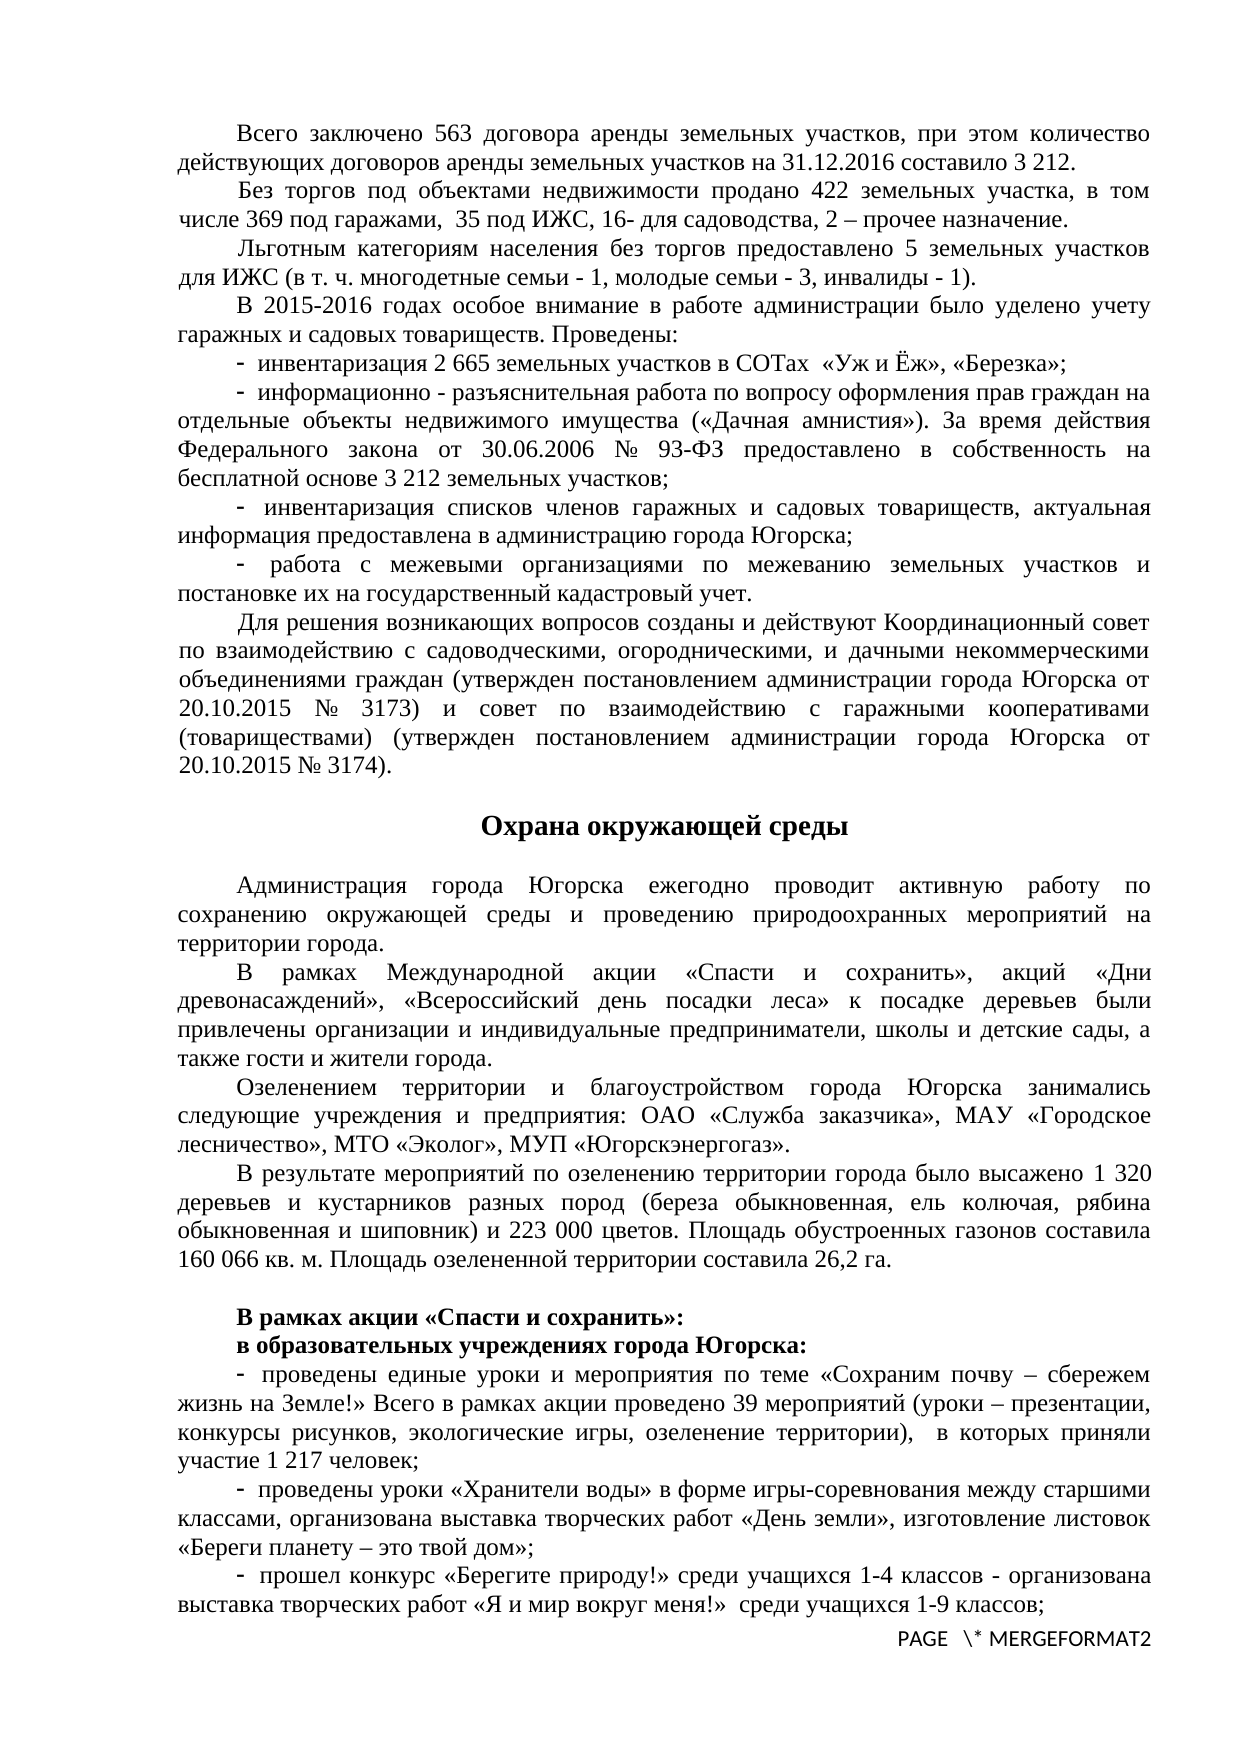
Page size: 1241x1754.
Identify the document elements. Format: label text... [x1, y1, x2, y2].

list проведены единые уроки и мероприятия по теме «Сохраним почву – сбережем жизнь на Земле!» Всего в рамках акции проведено 39 мероприятий (уроки – презентации, конкурсы рисунков, экологические игры, озеленение территории), в которых приняли участие 1 217 человек; [177, 1359, 1152, 1474]
text Администрация города Югорска ежегодно проводит активную работу по сохранению окружающей среды и проведению природоохранных мероприятий на территории города. [177, 870, 1152, 957]
text Охрана окружающей среды [177, 808, 1152, 842]
list прошел конкурс «Берегите природу!» среди учащихся 1-4 классов - организована выставка творческих работ «Я и мир вокруг меня!» среди учащихся 1-9 классов; [177, 1560, 1152, 1618]
text В 2015-2016 годах особое внимание в работе администрации было уделено учету гаражных и садовых товариществ. Проведены: [177, 291, 1152, 348]
list информационно - разъяснительная работа по вопросу оформления прав граждан на отдельные объекты недвижимого имущества («Дачная амнистия»). За время действия Федерального закона от 30.06.2006 № 93-ФЗ предоставлено в собственность на бесплатной основе 3 212 земельных участков; [177, 377, 1152, 492]
list работа с межевыми организациями по межеванию земельных участков и постановке их на государственный кадастровый учет. [177, 549, 1152, 607]
text В рамках Международной акции «Спасти и сохранить», акций «Дни древонасаждений», «Всероссийский день посадки леса» к посадке деревьев были привлечены организации и индивидуальные предприниматели, школы и детские сады, а также гости и жители города. [177, 957, 1152, 1072]
text в образовательных учреждениях города Югорска: [177, 1330, 1152, 1359]
text Озеленением территории и благоустройством города Югорска занимались следующие учреждения и предприятия: ОАО «Служба заказчика», МАУ «Городское лесничество», МТО «Эколог», МУП «Югорскэнергогаз». [177, 1072, 1152, 1158]
list инвентаризация списков членов гаражных и садовых товариществ, актуальная информация предоставлена в администрацию города Югорска; [177, 492, 1152, 549]
list инвентаризация 2 665 земельных участков в СОТах «Уж и Ёж», «Березка»; [177, 348, 1152, 377]
text Без торгов под объектами недвижимости продано 422 земельных участка, в том числе 369 под гаражами, 35 под ИЖС, 16- для садоводства, 2 – прочее назначение. [179, 176, 1150, 233]
text В результате мероприятий по озеленению территории города было высажено 1 320 деревьев и кустарников разных пород (береза обыкновенная, ель колючая, рябина обыкновенная и шиповник) и 223 000 цветов. Площадь обустроенных газонов составила 160 066 кв. м. Площадь озелененной территории составила 26,2 га. [177, 1158, 1152, 1273]
text Для решения возникающих вопросов созданы и действуют Координационный совет по взаимодействию с садоводческими, огородническими, и дачными некоммерческими объединениями граждан (утвержден постановлением администрации города Югорска от 20.10.2015 № 3173) и совет по взаимодействию с гаражными кооперативами (товариществами) (утвержден постановлением администрации города Югорска от 20.10.2015 № 3174). [179, 607, 1150, 779]
list проведены уроки «Хранители воды» в форме игры-соревнования между старшими классами, организована выставка творческих работ «День земли», изготовление листовок «Береги планету – это твой дом»; [177, 1474, 1152, 1560]
text Льготным категориям населения без торгов предоставлено 5 земельных участков для ИЖС (в т. ч. многодетные семьи - 1, молодые семьи - 3, инвалиды - 1). [179, 233, 1150, 291]
text Всего заключено 563 договора аренды земельных участков, при этом количество действующих договоров аренды земельных участков на 31.12.2016 составило 3 212. [177, 118, 1152, 176]
text В рамках акции «Спасти и сохранить»: [177, 1302, 1152, 1330]
